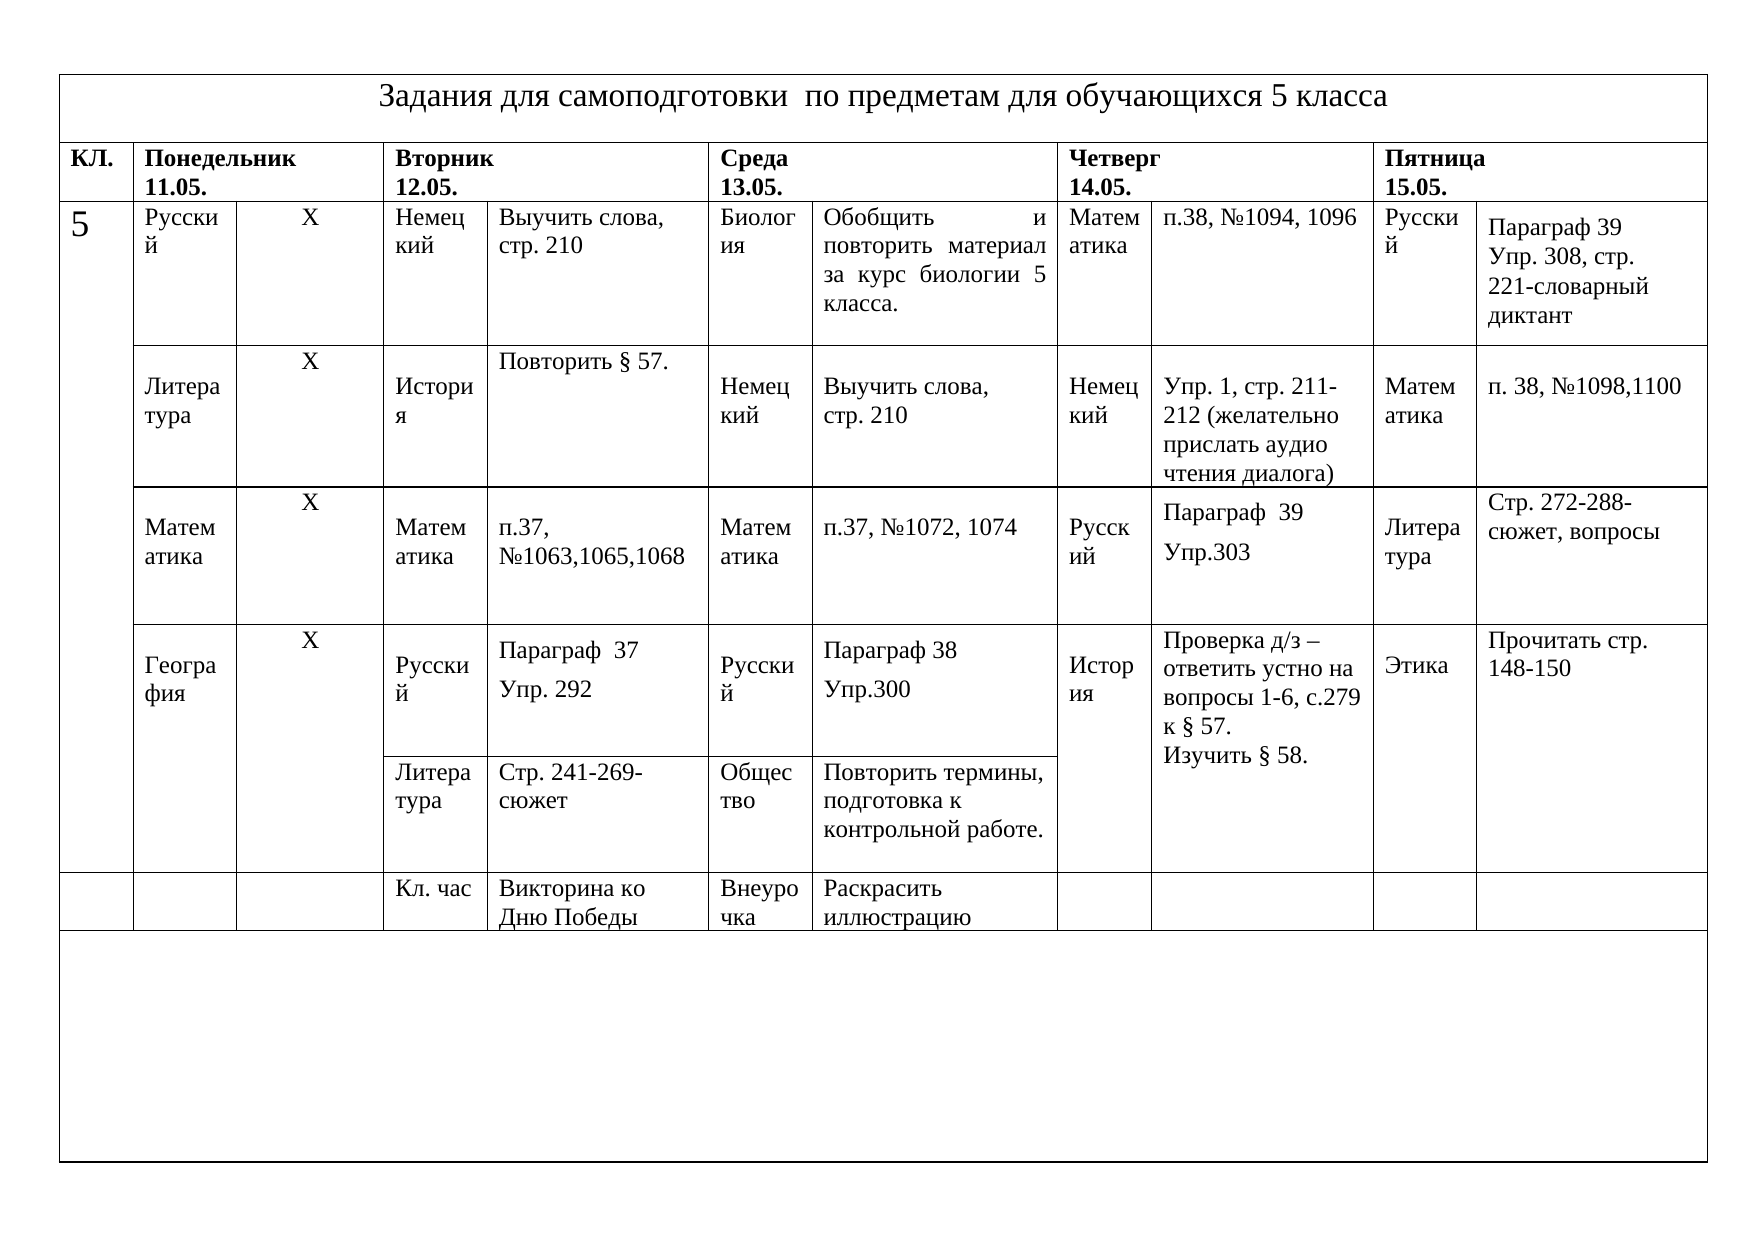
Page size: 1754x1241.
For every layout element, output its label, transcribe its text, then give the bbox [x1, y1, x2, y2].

table_cell Проверка д/з – ответить устно на вопросы 1-6, с.279 к § 57. Изучить § 58. [1152, 625, 1373, 872]
table_cell Общество [709, 757, 812, 872]
table_cell Параграф 39 Упр. 308, стр. 221-словарный диктант [1477, 202, 1707, 345]
table_cell КЛ. [60, 143, 133, 201]
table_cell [60, 931, 1707, 1161]
table_cell Математика [709, 488, 812, 624]
table_cell Х [237, 488, 383, 624]
table_cell Литература [384, 757, 487, 872]
table_cell Математика [1374, 346, 1476, 486]
table_cell Повторить § 57. [488, 346, 708, 486]
table_cell Русский [709, 625, 812, 756]
table_cell Математика [384, 488, 487, 624]
table_cell Х [237, 625, 383, 872]
table_cell Русский [1374, 202, 1476, 345]
table_cell [60, 873, 133, 930]
table_cell [1058, 873, 1151, 930]
table_cell Русский [1058, 488, 1151, 624]
table_cell Этика [1374, 625, 1476, 872]
table_cell Кл. час [384, 873, 487, 930]
table_cell Понедельник 11.05. [134, 143, 383, 201]
table_cell Немецкий [1058, 346, 1151, 486]
table_cell Математика [134, 488, 236, 624]
table_cell [1152, 873, 1373, 930]
table_cell Параграф 37 Упр. 292 [488, 625, 708, 756]
table_cell Выучить слова, стр. 210 [488, 202, 708, 345]
table_cell [1374, 873, 1476, 930]
table_cell п.37, №1063,1065,1068 [488, 488, 708, 624]
table_cell Упр. 1, стр. 211-212 (желательно прислать аудио чтения диалога) [1152, 346, 1373, 486]
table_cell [60, 75, 1707, 142]
table_cell [134, 873, 236, 930]
table_cell Русский [384, 625, 487, 756]
table_cell Внеурочка [709, 873, 812, 930]
table_cell География [134, 625, 236, 872]
table_cell Х [237, 202, 383, 345]
table_cell Параграф 39 Упр.303 [1152, 488, 1373, 624]
table_cell Обобщить и повторить материал за курс биологии 5 класса. [813, 202, 1057, 345]
table_cell Литература [1374, 488, 1476, 624]
table_cell Прочитать стр. 148-150 [1477, 625, 1707, 872]
table_cell Немецкий [709, 346, 812, 486]
table_cell Немецкий [384, 202, 487, 345]
table_cell п. 38, №1098,1100 [1477, 346, 1707, 486]
table_cell Параграф 38 Упр.300 [813, 625, 1057, 756]
table_cell 5 [60, 202, 133, 872]
table_cell [237, 873, 383, 930]
table_cell Литература [134, 346, 236, 486]
table_cell Выучить слова, стр. 210 [813, 346, 1057, 486]
table_cell Х [237, 346, 383, 486]
table_cell п.37, №1072, 1074 [813, 488, 1057, 624]
table_cell Математика [1058, 202, 1151, 345]
table_cell Среда 13.05. [709, 143, 1057, 201]
table_cell Викторина ко Дню Победы [488, 873, 708, 930]
table_cell Раскрасить иллюстрацию [813, 873, 1057, 930]
table_cell История [384, 346, 487, 486]
table_cell [1477, 873, 1707, 930]
table_cell п.38, №1094, 1096 [1152, 202, 1373, 345]
table_cell Пятница 15.05. [1374, 143, 1707, 201]
table_cell Русский [134, 202, 236, 345]
table_cell Повторить термины, подготовка к контрольной работе. [813, 757, 1057, 872]
table_cell Вторник 12.05. [384, 143, 708, 201]
table_cell Биология [709, 202, 812, 345]
table_cell Четверг 14.05. [1058, 143, 1373, 201]
table_cell Стр. 241-269-сюжет [488, 757, 708, 872]
table_cell Стр. 272-288-сюжет, вопросы [1477, 488, 1707, 624]
table_cell История [1058, 625, 1151, 872]
